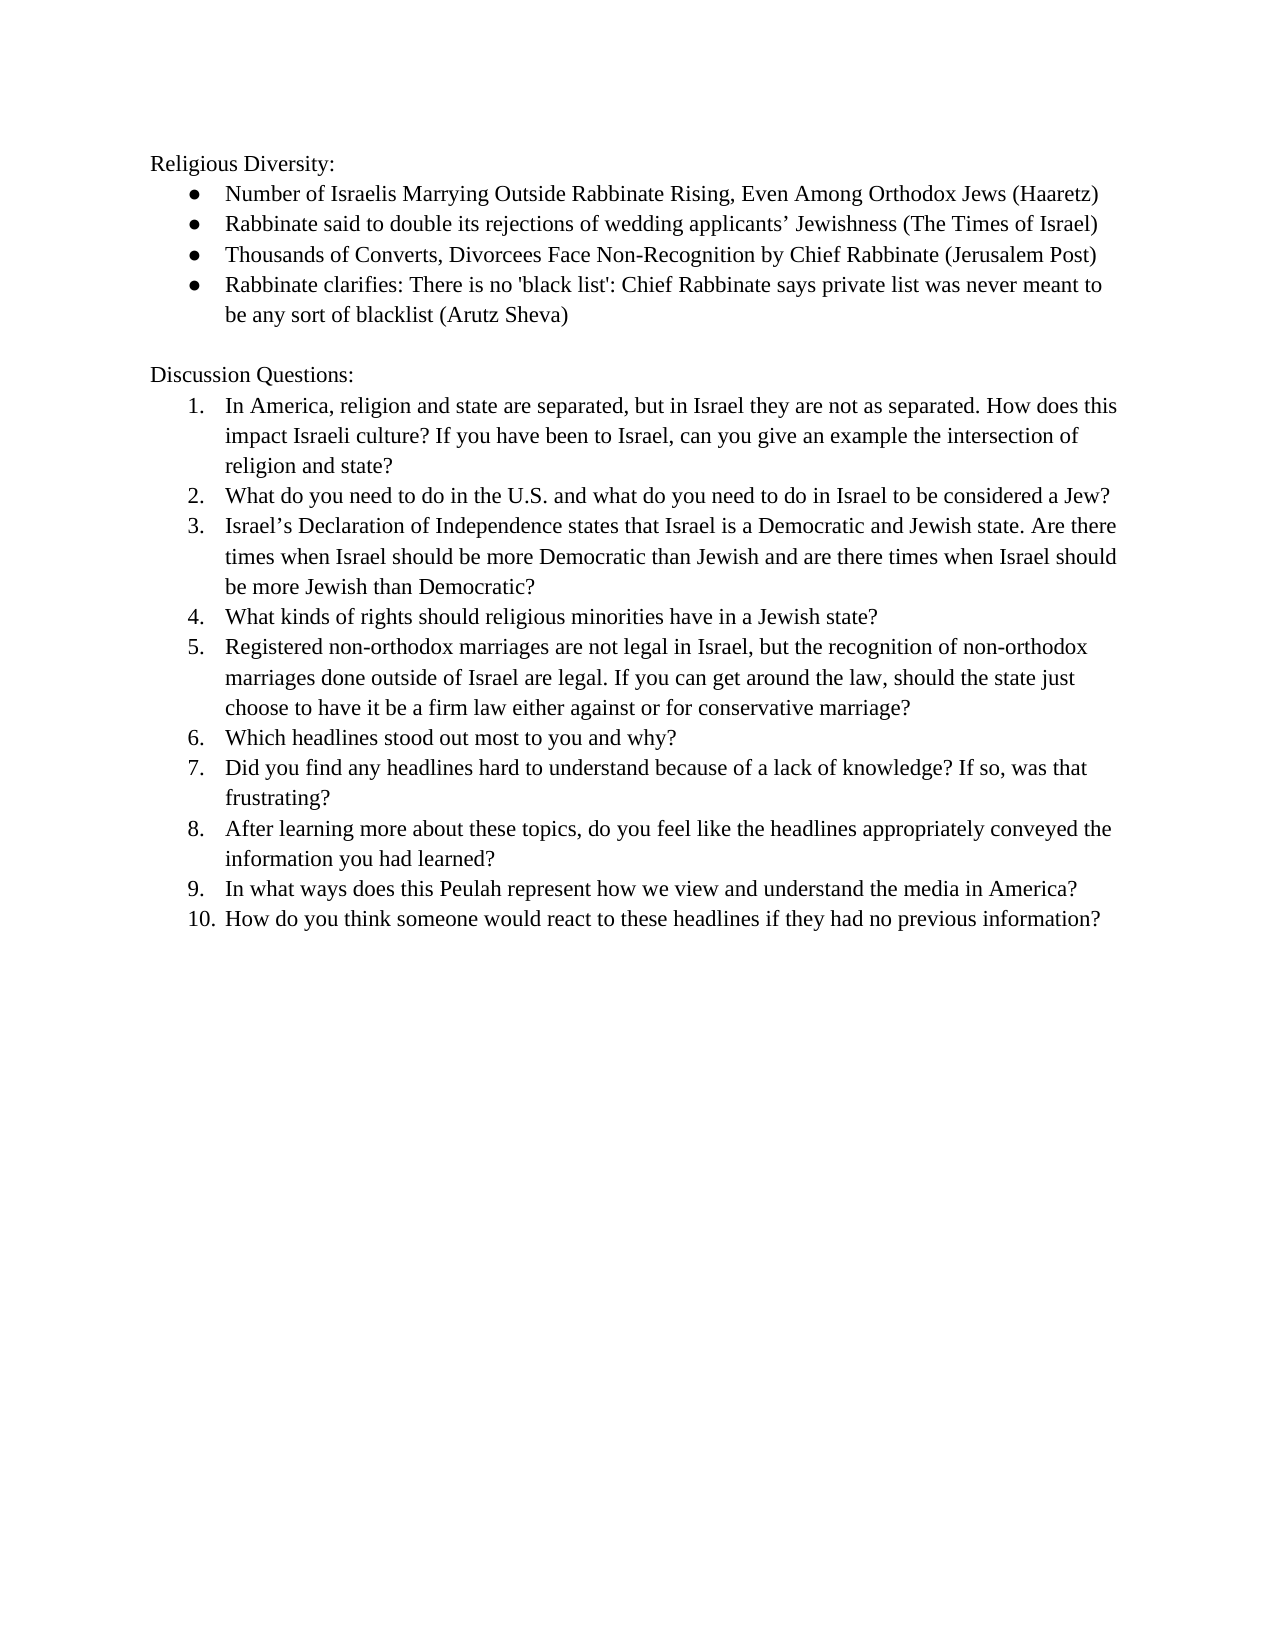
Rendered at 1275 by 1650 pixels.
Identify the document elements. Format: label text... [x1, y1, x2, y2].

list Rabbinate clarifies: There is no 'black list': Chief Rabbinate says private list was never meant to be any sort of blacklist (Arutz Sheva) [187, 271, 1125, 327]
list Did you find any headlines hard to understand because of a lack of knowledge? If so, was that frustrating? [187, 754, 1125, 811]
text Religious Diversity: [150, 150, 1125, 176]
list After learning more about these topics, do you feel like the headlines appropriately conveyed the information you had learned? [187, 814, 1125, 871]
list Israel’s Declaration of Independence states that Israel is a Democratic and Jewish state. Are there times when Israel should be more Democratic than Jewish and are there times when Israel should be more Jewish than Democratic? [187, 512, 1125, 599]
list In America, religion and state are separated, but in Israel they are not as separated. How does this impact Israeli culture? If you have been to Israel, can you give an example the intersection of religion and state? [187, 392, 1125, 478]
list How do you think someone would react to these headlines if they had no previous information? [187, 905, 1125, 932]
list Registered non-orthodox marriages are not legal in Israel, but the recognition of non-orthodox marriages done outside of Israel are legal. If you can get around the law, should the state just choose to have it be a firm law either against or for conservative marriage? [187, 633, 1125, 720]
list Number of Israelis Marrying Outside Rabbinate Rising, Even Among Orthodox Jews (Haaretz) [187, 180, 1125, 207]
list In what ways does this Peulah represent how we view and understand the media in America? [187, 875, 1125, 901]
list Rabbinate said to double its rejections of wedding applicants’ Jewishness (The Times of Israel) [187, 210, 1125, 237]
list What kinds of rights should religious minorities have in a Jewish state? [187, 603, 1125, 629]
list Thousands of Converts, Divorcees Face Non-Recognition by Chief Rabbinate (Jerusalem Post) [187, 241, 1125, 267]
list Which headlines stood out most to you and why? [187, 724, 1125, 750]
text Discussion Questions: [150, 361, 1125, 388]
list What do you need to do in the U.S. and what do you need to do in Israel to be considered a Jew? [187, 482, 1125, 509]
